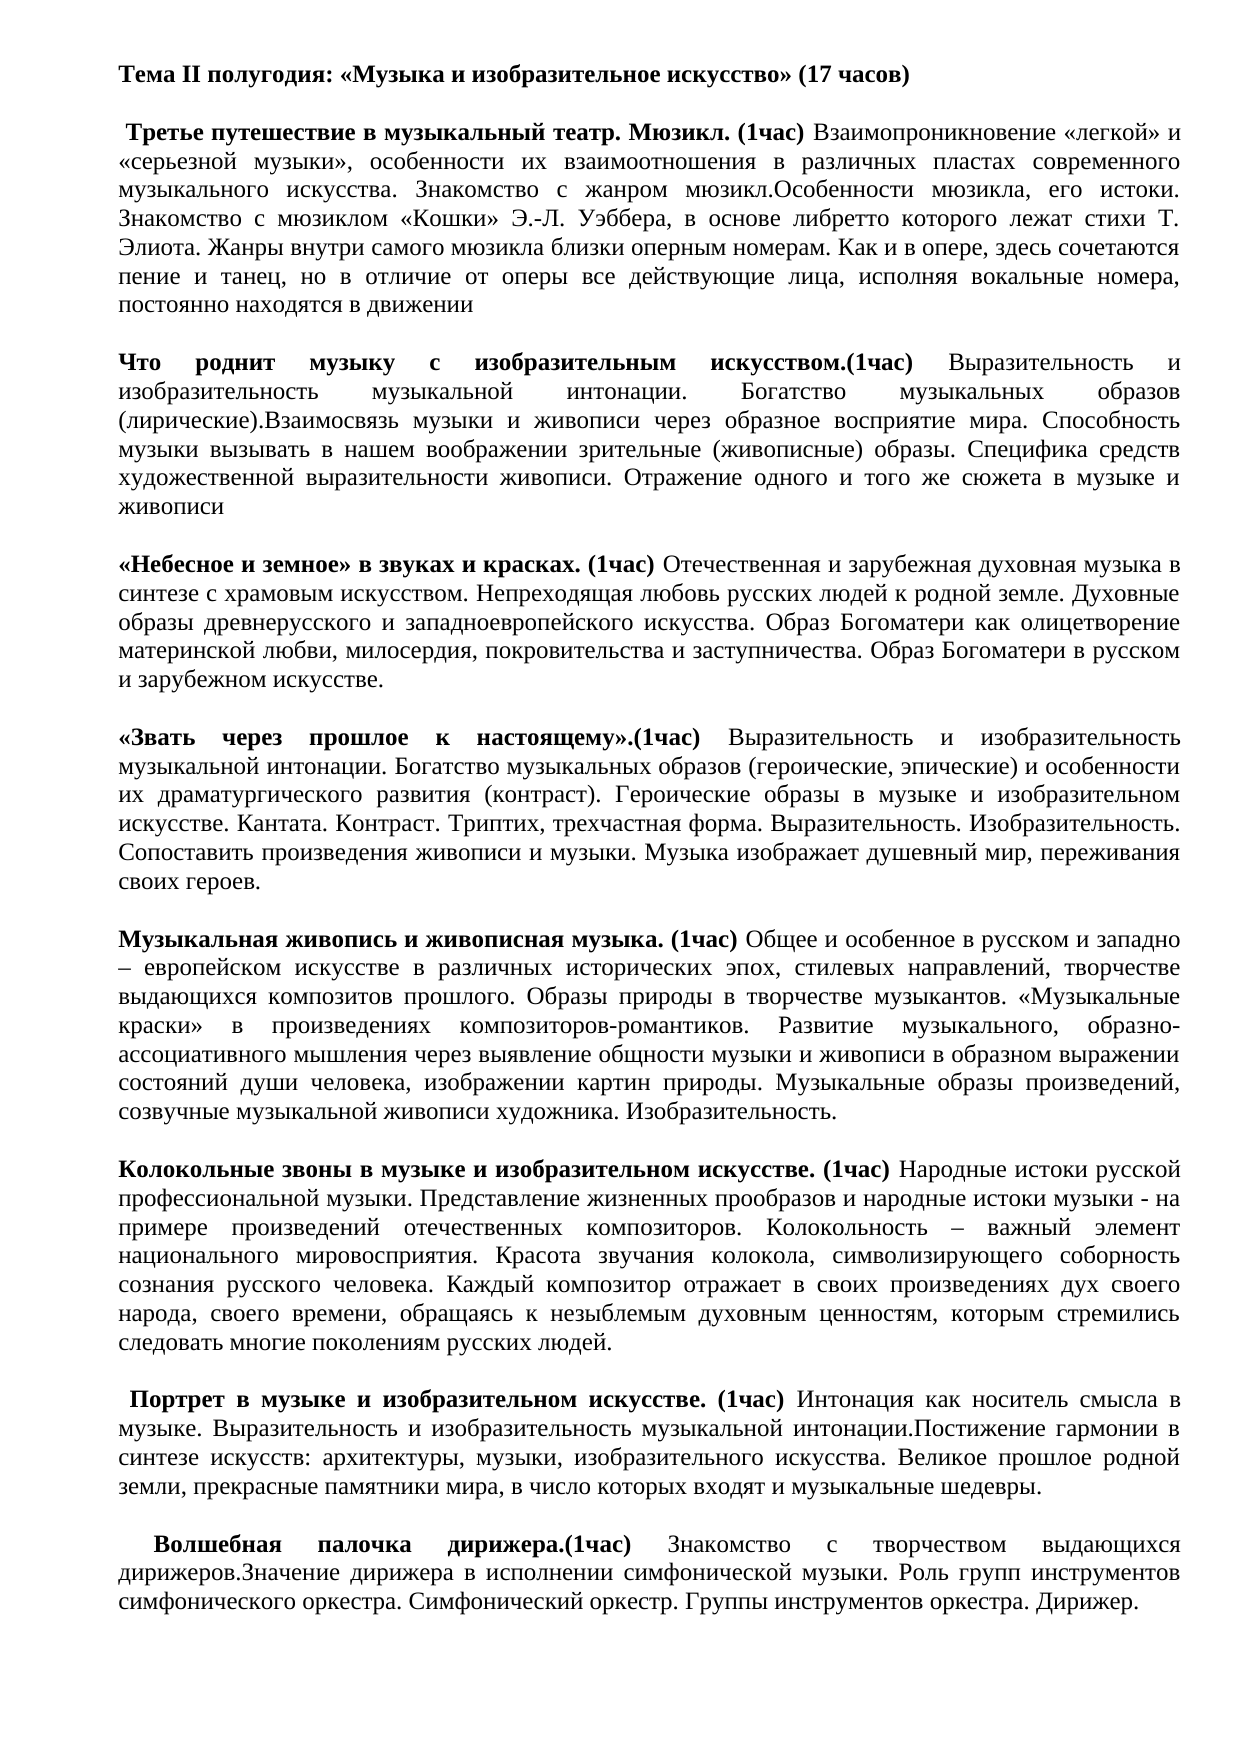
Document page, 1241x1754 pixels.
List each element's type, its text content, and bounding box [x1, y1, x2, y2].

text Что роднит музыку с изобразительным искусством.(1час) Выразительность и изобразительность музыкальной интонации. Богатство музыкальных образов (лирические).Взаимосвязь музыки и живописи через образное восприятие мира. Способность музыки вызывать в нашем воображении зрительные (живописные) образы. Специфика средств художественной выразительности живописи. Отражение одного и того же сюжета в музыке и живописи [118, 347, 1181, 520]
text Третье путешествие в музыкальный театр. Мюзикл. (1час) Взаимопроникновение «легкой» и «серьезной музыки», особенности их взаимоотношения в различных пластах современного музыкального искусства. Знакомство с жанром мюзикл.Особенности мюзикла, его истоки. Знакомство с мюзиклом «Кошки» Э.-Л. Уэббера, в основе либретто которого лежат стихи Т. Элиота. Жанры внутри самого мюзикла близки оперным номерам. Как и в опере, здесь сочетаются пение и танец, но в отличие от оперы все действующие лица, исполняя вокальные номера, постоянно находятся в движении [118, 117, 1181, 318]
text Тема II полугодия: «Музыка и изобразительное искусство» (17 часов) [118, 59, 1181, 88]
text «Звать через прошлое к настоящему».(1час) Выразительность и изобразительность музыкальной интонации. Богатство музыкальных образов (героические, эпические) и особенности их драматургического развития (контраст). Героические образы в музыке и изобразительном искусстве. Кантата. Контраст. Триптих, трехчастная форма. Выразительность. Изобразительность. Сопоставить произведения живописи и музыки. Музыка изображает душевный мир, переживания своих героев. [118, 722, 1181, 894]
text Колокольные звоны в музыке и изобразительном искусстве. (1час) Народные истоки русской профессиональной музыки. Представление жизненных прообразов и народные истоки музыки - на примере произведений отечественных композиторов. Колокольность – важный элемент национального мировосприятия. Красота звучания колокола, символизирующего соборность сознания русского человека. Каждый композитор отражает в своих произведениях дух своего народа, своего времени, обращаясь к незыблемым духовным ценностям, которым стремились следовать многие поколениям русских людей. [118, 1154, 1181, 1355]
text Портрет в музыке и изобразительном искусстве. (1час) Интонация как носитель смысла в музыке. Выразительность и изобразительность музыкальной интонации.Постижение гармонии в синтезе искусств: архитектуры, музыки, изобразительного искусства. Великое прошлое родной земли, прекрасные памятники мира, в число которых входят и музыкальные шедевры. [118, 1384, 1181, 1499]
text Музыкальная живопись и живописная музыка. (1час) Общее и особенное в русском и западно – европейском искусстве в различных исторических эпох, стилевых направлений, творчестве выдающихся композитов прошлого. Образы природы в творчестве музыкантов. «Музыкальные краски» в произведениях композиторов-романтиков. Развитие музыкального, образно-ассоциативного мышления через выявление общности музыки и живописи в образном выражении состояний души человека, изображении картин природы. Музыкальные образы произведений, созвучные музыкальной живописи художника. Изобразительность. [118, 924, 1181, 1125]
text Волшебная палочка дирижера.(1час) Знакомство с творчеством выдающихся дирижеров.Значение дирижера в исполнении симфонической музыки. Роль групп инструментов симфонического оркестра. Симфонический оркестр. Группы инструментов оркестра. Дирижер. [118, 1529, 1181, 1615]
text «Небесное и земное» в звуках и красках. (1час) Отечественная и зарубежная духовная музыка в синтезе с храмовым искусством. Непреходящая любовь русских людей к родной земле. Духовные образы древнерусского и западноевропейского искусства. Образ Богоматери как олицетворение материнской любви, милосердия, покровительства и заступничества. Образ Богоматери в русском и зарубежном искусстве. [118, 549, 1181, 693]
